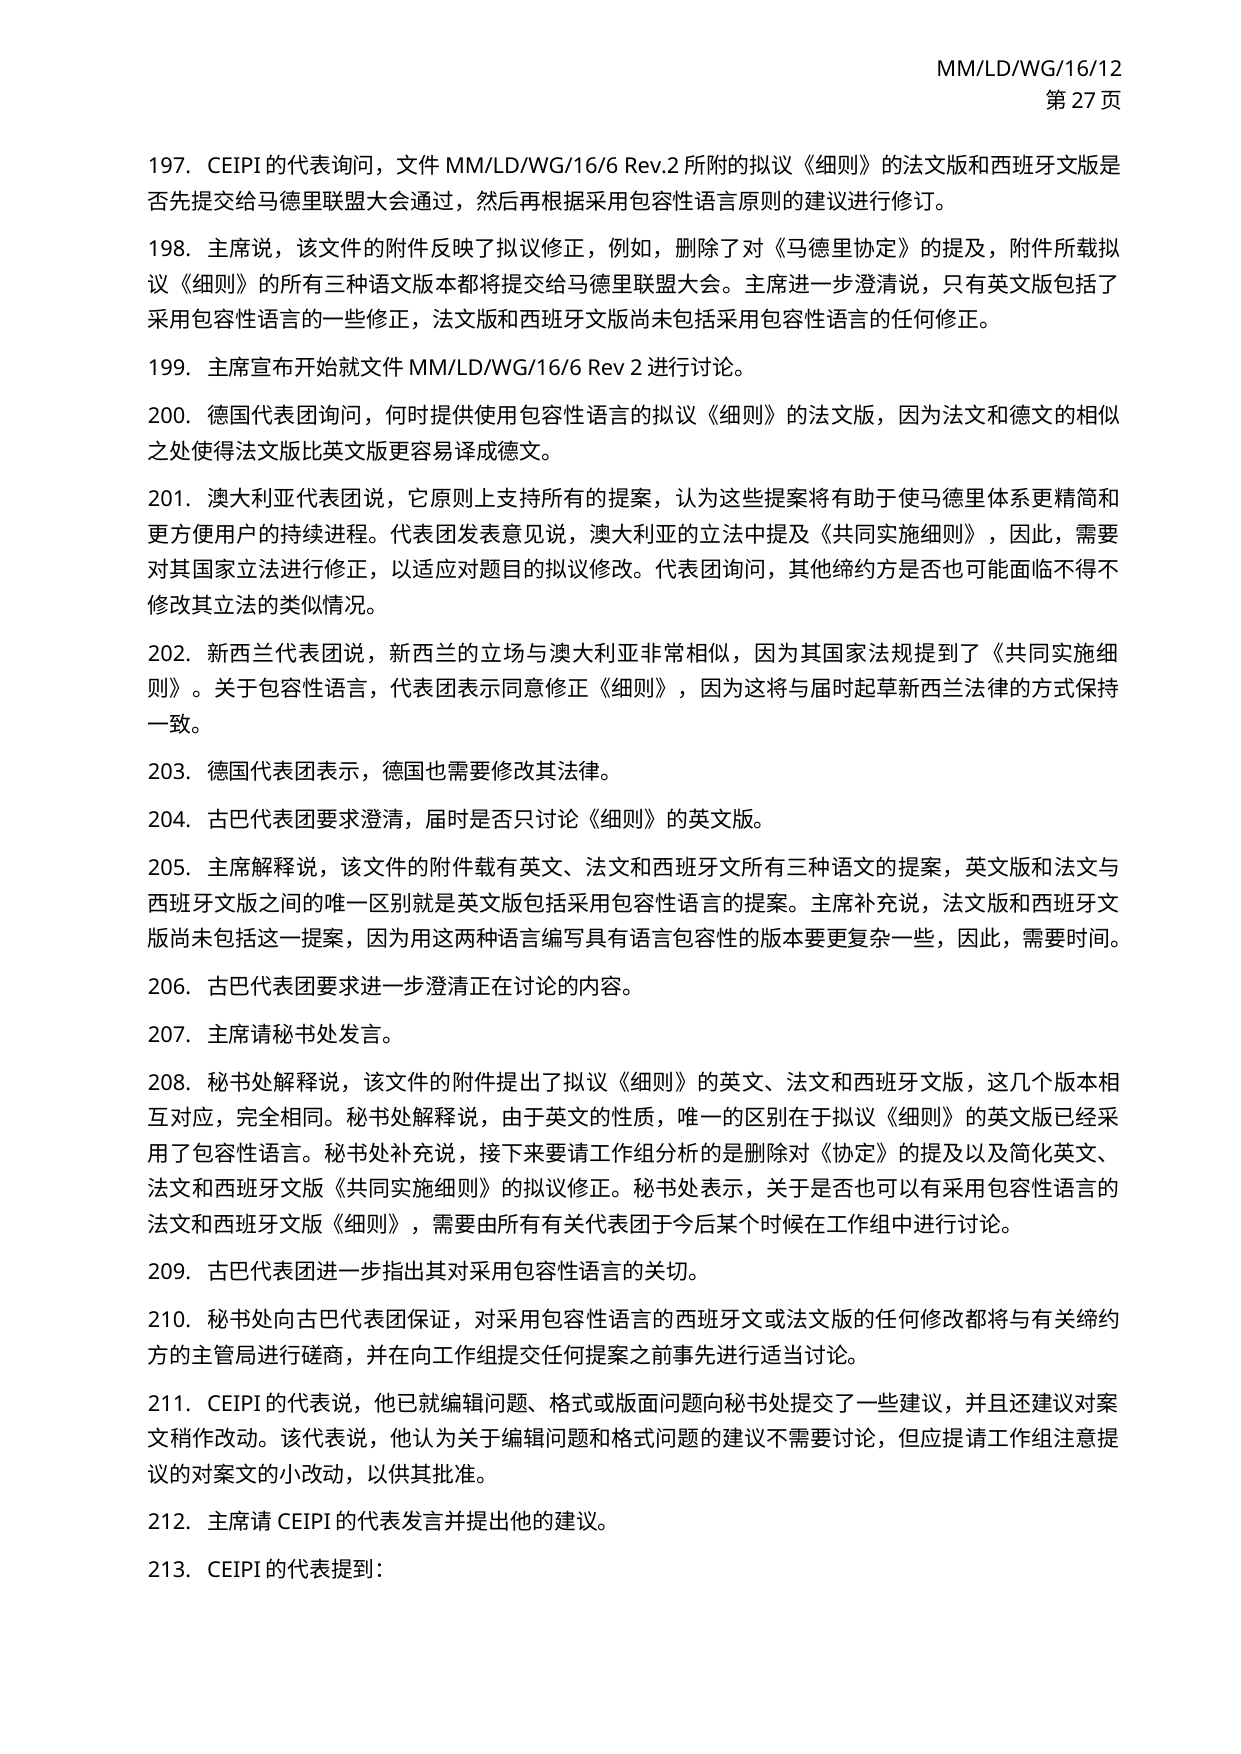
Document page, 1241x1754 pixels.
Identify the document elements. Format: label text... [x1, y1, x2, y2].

text 德国代表团表示，德国也需要修改其法律。 [148, 751, 1122, 786]
text 秘书处向古巴代表团保证，对采用包容性语言的西班牙文或法文版的任何修改都将与有关缔约方的主管局进行磋商，并在向工作组提交任何提案之前事先进行适当讨论。 [148, 1299, 1122, 1369]
text 古巴代表团进一步指出其对采用包容性语言的关切。 [148, 1251, 1122, 1286]
text 主席请CEIPI的代表发言并提出他的建议。 [148, 1501, 1122, 1536]
text 德国代表团询问，何时提供使用包容性语言的拟议《细则》的法文版，因为法文和德文的相似之处使得法文版比英文版更容易译成德文。 [148, 394, 1122, 465]
text 主席宣布开始就文件MM/LD/WG/16/6 Rev 2进行讨论。 [148, 347, 1122, 382]
text 古巴代表团要求澄清，届时是否只讨论《细则》的英文版。 [148, 799, 1122, 834]
text 主席请秘书处发言。 [148, 1013, 1122, 1049]
text 主席解释说，该文件的附件载有英文、法文和西班牙文所有三种语文的提案，英文版和法文与西班牙文版之间的唯一区别就是英文版包括采用包容性语言的提案。主席补充说，法文版和西班牙文版尚未包括这一提案，因为用这两种语言编写具有语言包容性的版本要更复杂一些，因此，需要时‍间。 [148, 847, 1122, 953]
text CEIPI的代表询问，文件MM/LD/WG/16/6 Rev.2所附的拟议《细则》的法文版和西班牙文版是否先提交给马德里联盟大会通过，然后再根据采用包容性语言原则的建议进行修订。 [148, 144, 1122, 215]
text 澳大利亚代表团说，它原则上支持所有的提案，认为这些提案将有助于使马德里体系更精简和更方便用户的持续进程。代表团发表意见说，澳大利亚的立法中提及《共同实施细则》，因此，需要对其国家立法进行修正，以适应对题目的拟议修改。代表团询问，其他缔约方是否也可能面临不得不修改其立法的类似情况。 [148, 478, 1122, 619]
text 新西兰代表团说，新西兰的立场与澳大利亚非常相似，因为其国家法规提到了《共同实施细则》。关于包容性语言，代表团表示同意修正《细则》，因为这将与届时起草新西兰法律的方式保持一致。 [148, 632, 1122, 738]
text CEIPI的代表提到： [148, 1549, 1122, 1584]
text CEIPI的代表说，他已就编辑问题、格式或版面问题向秘书处提交了一些建议，并且还建议对案文稍作改动。该代表说，他认为关于编辑问题和格式问题的建议不需要讨论，但应提请工作组注意提议的对案文的小改动，以供其批准。 [148, 1382, 1122, 1488]
text 秘书处解释说，该文件的附件提出了拟议《细则》的英文、法文和西班牙文版，这几个版本相互对应，完全相同。秘书处解释说，由于英文的性质，唯一的区别在于拟议《细则》的英文版已经采用了包容性语言。秘书处补充说，接下来要请工作组分析的是删除对《协定》的提及以及简化英文、法文和西班牙文版《共同实施细则》的拟议修正。秘书处表示，关于是否也可以有采用包容性语言的法文和西班牙文版《细则》，需要由所有有关代表团于今后某个时候在工作组中进行讨论。 [148, 1061, 1122, 1238]
text 主席说，该文件的附件反映了拟议修正，例如，删除了对《马德里协定》的提及，附件所载拟议《细则》的所有三种语文版本都将提交给马德里联盟大会。主席进一步澄清说，只有英文版包括了采用包容性语言的一些修正，法文版和西班牙文版尚未包括采用包容性语言的任何修正。 [148, 228, 1122, 334]
text 古巴代表团要求进一步澄清正在讨论的内容。 [148, 965, 1122, 1001]
